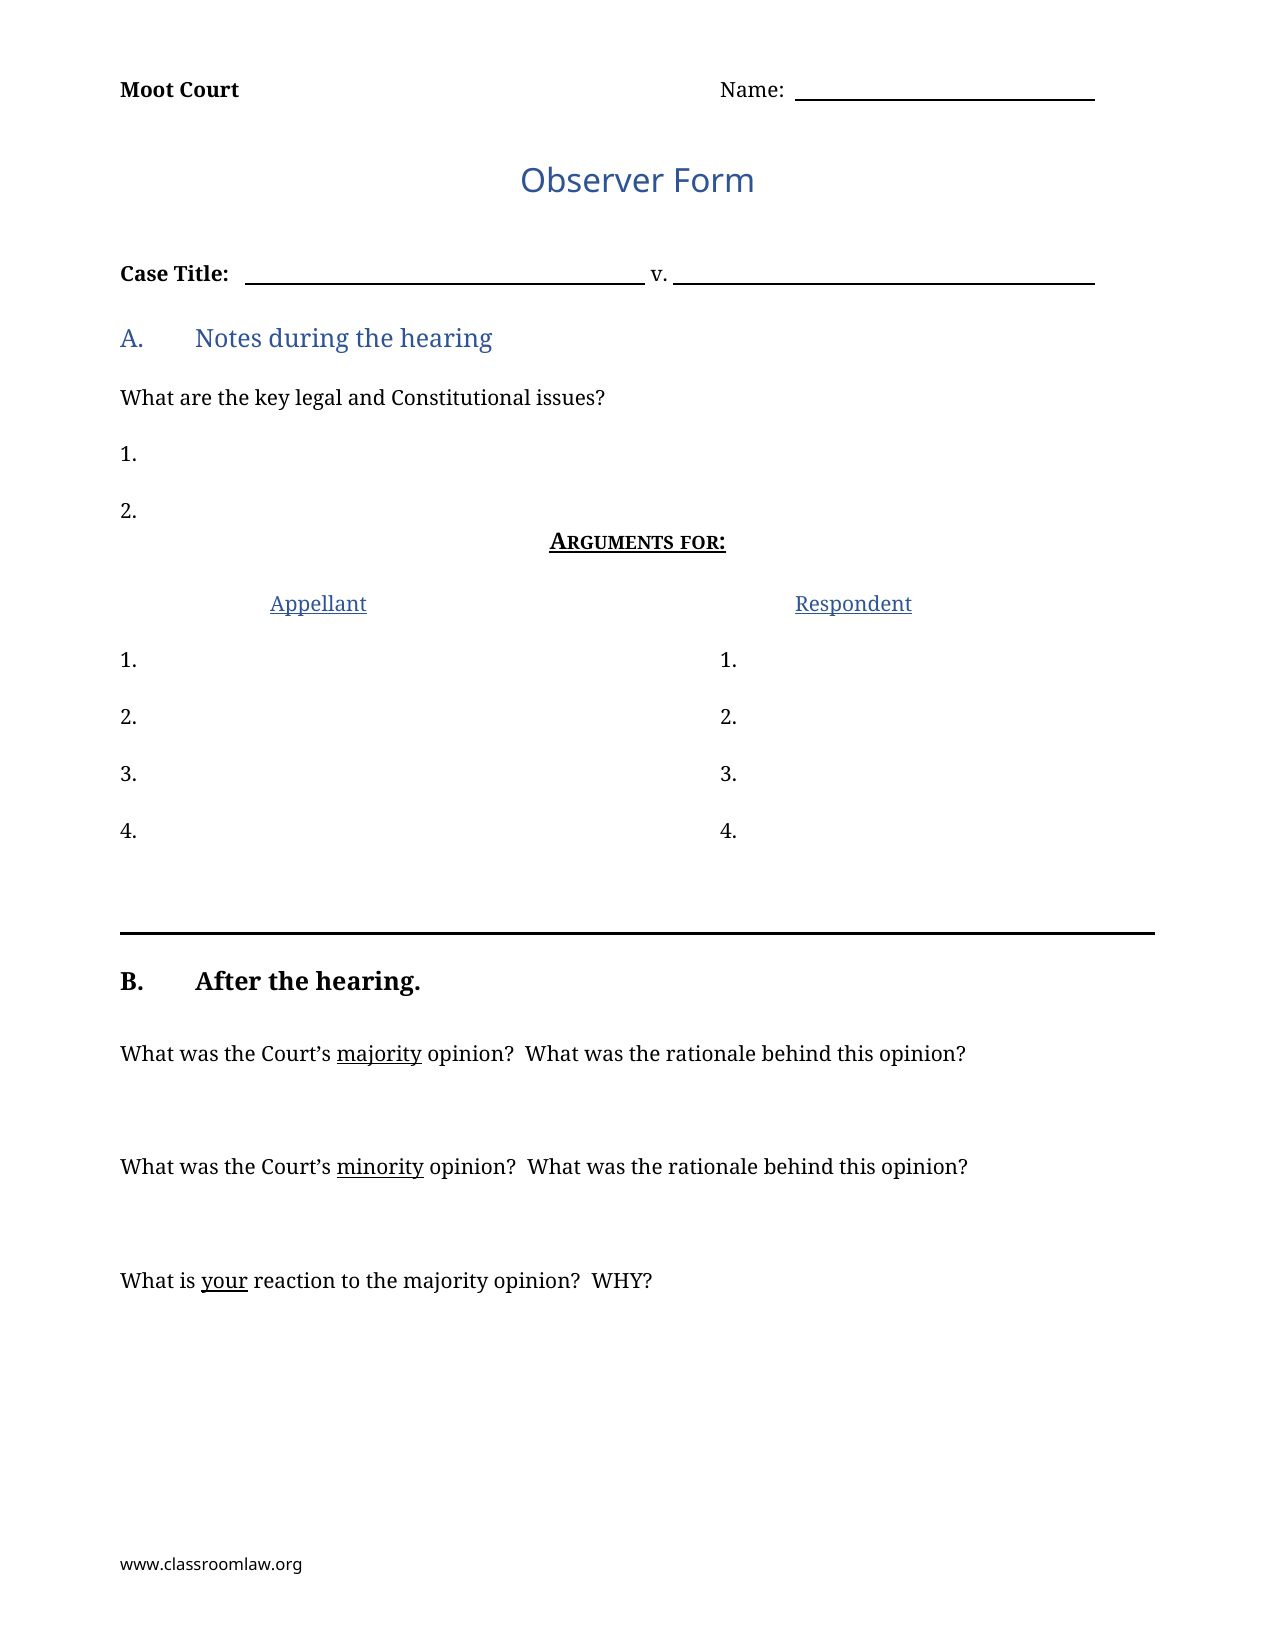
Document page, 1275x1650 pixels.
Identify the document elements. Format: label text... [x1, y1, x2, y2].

text Case Title: v. [120, 259, 1155, 288]
subtitle Appellant Respondent [195, 589, 1155, 617]
text 2. 2. [120, 702, 1155, 731]
text What was the Court’s minority opinion? What was the rationale behind this opinion? [120, 1152, 1155, 1181]
subtitle Observer Form [120, 157, 1155, 202]
text Moot Court Name: [120, 75, 1155, 103]
subtitle A. Notes during the hearing [120, 320, 1155, 354]
text Arguments for: [120, 525, 1155, 556]
text What are the key legal and Constitutional issues? [120, 383, 1155, 411]
text B. After the hearing. [120, 964, 1155, 998]
text What was the Court’s majority opinion? What was the rationale behind this opinion? [120, 1039, 1155, 1067]
text 2. [120, 496, 1155, 525]
text 3. 3. [120, 759, 1155, 788]
text 4. 4. [120, 816, 1155, 845]
text 1. 1. [120, 646, 1155, 674]
text What is your reaction to the majority opinion? WHY? [120, 1266, 1155, 1294]
text 1. [120, 439, 1155, 468]
